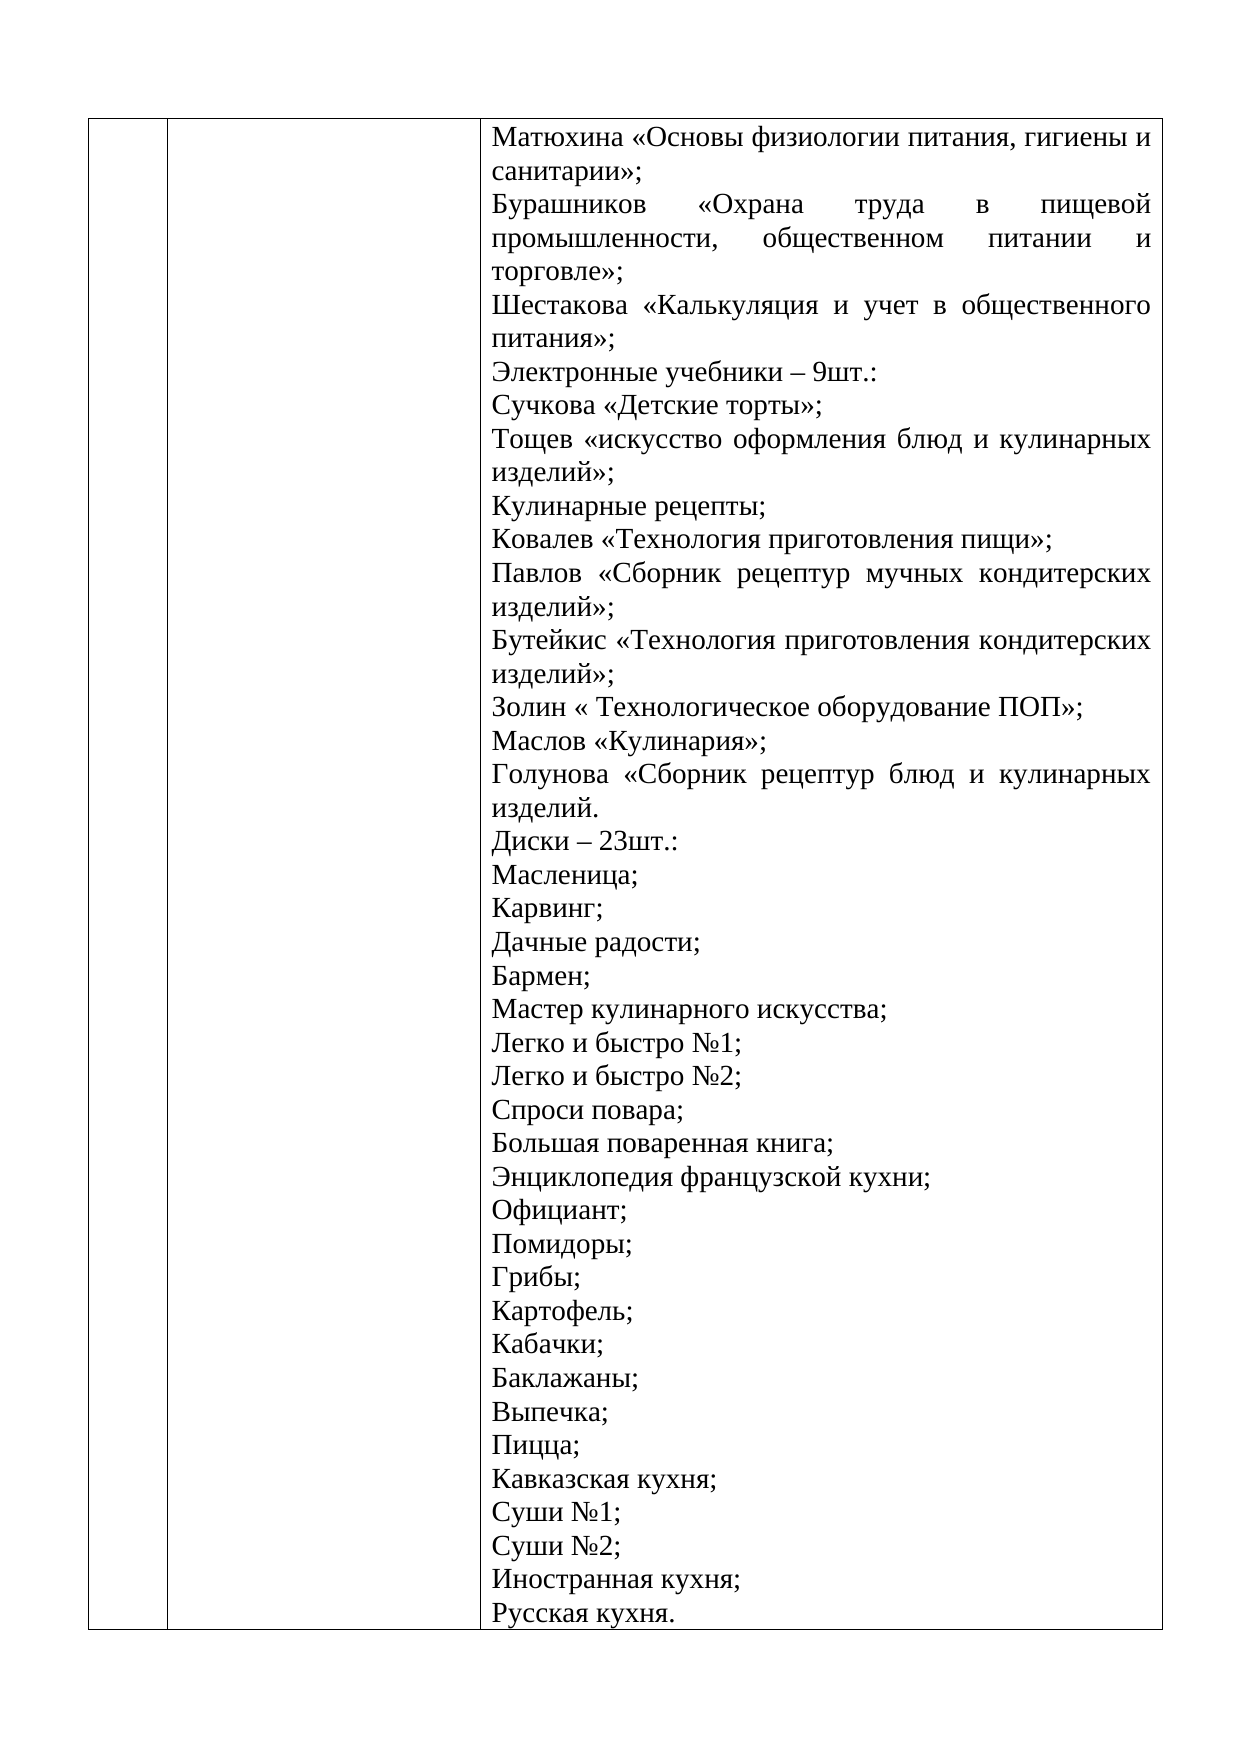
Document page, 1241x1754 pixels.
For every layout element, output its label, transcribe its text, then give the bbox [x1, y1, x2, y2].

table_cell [168, 119, 480, 1628]
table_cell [481, 119, 1162, 1628]
table_cell 6 [89, 119, 167, 1628]
